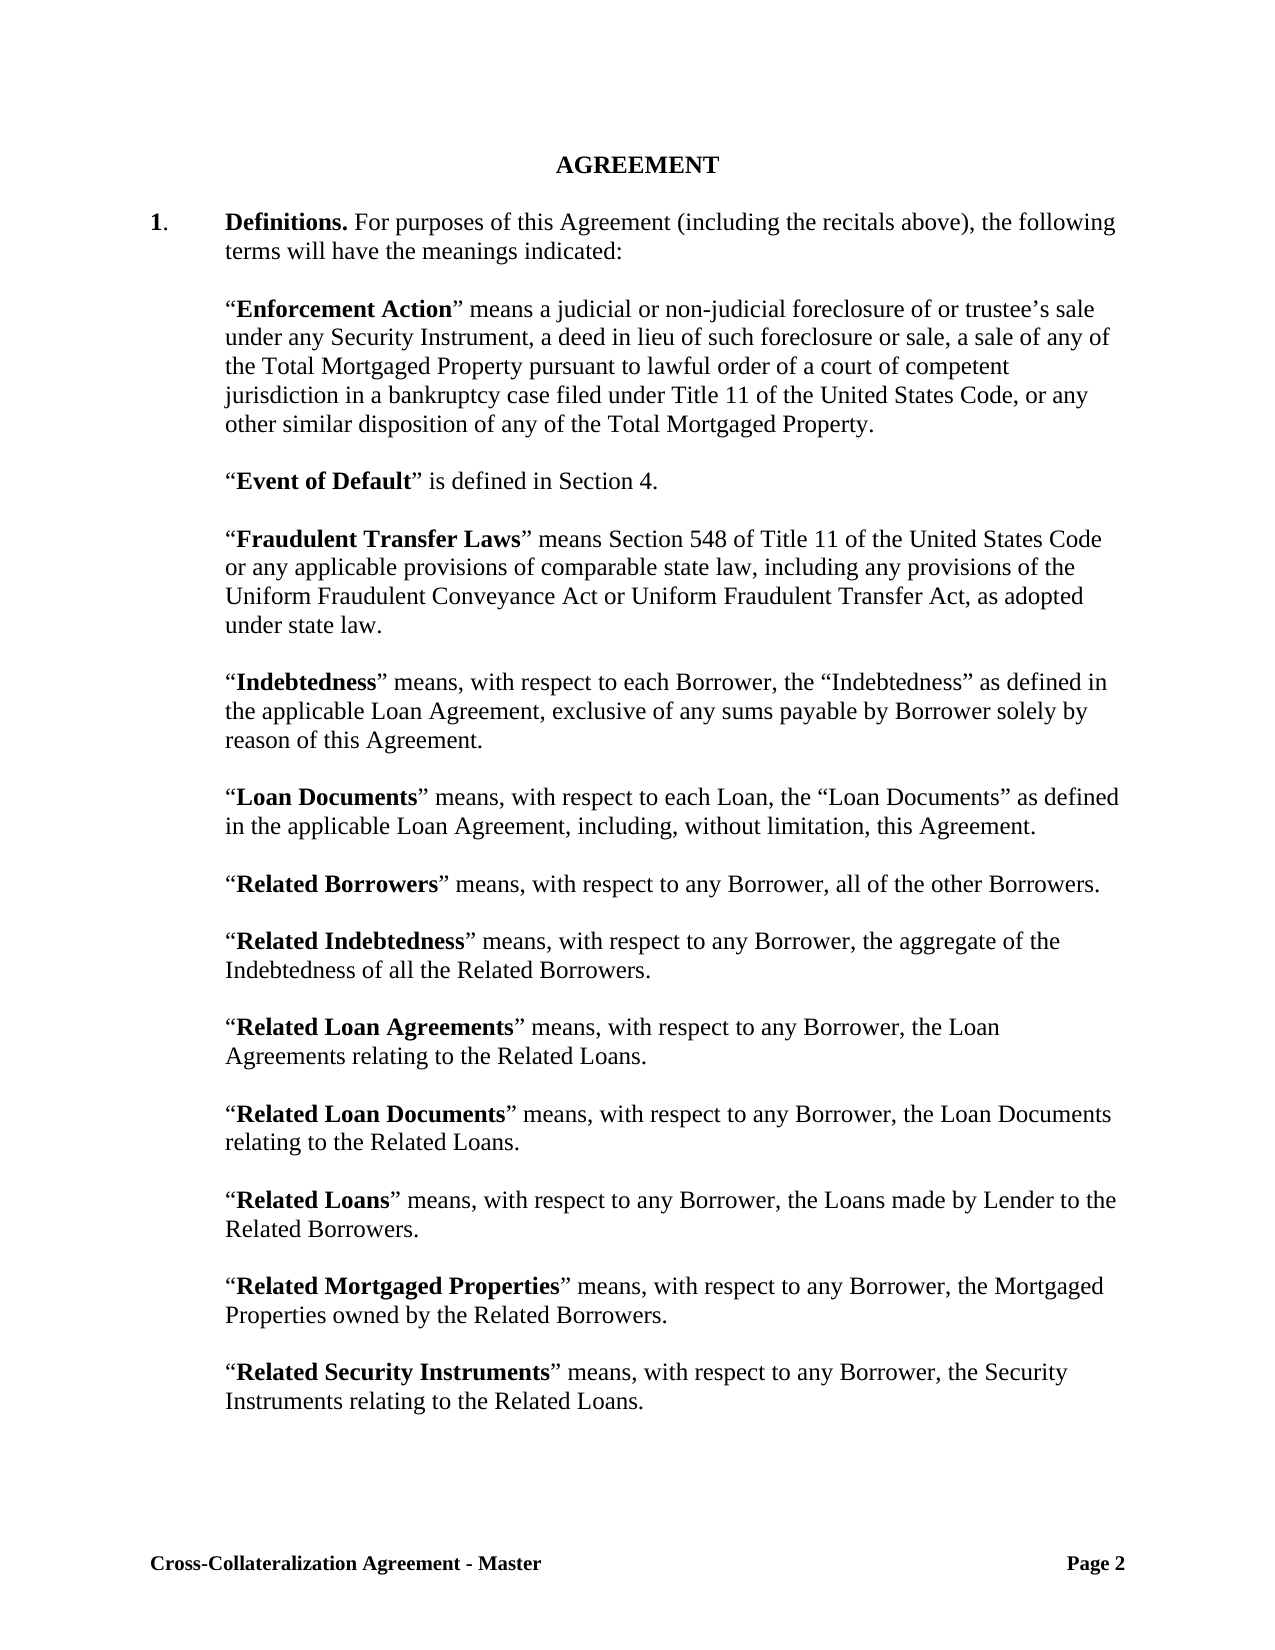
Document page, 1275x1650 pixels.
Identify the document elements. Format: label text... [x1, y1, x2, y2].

text Instruments relating to the Related Loans. [225, 1386, 1125, 1415]
text “Related Loan Agreements” means, with respect to any Borrower, the Loan [150, 1012, 1125, 1041]
text Agreements relating to the Related Loans. [225, 1041, 1125, 1070]
text “Related Indebtedness” means, with respect to any Borrower, the aggregate of the Indebtedness of all the Related Borrowers. [225, 926, 1125, 984]
text AGREEMENT [150, 150, 1125, 179]
text “Loan Documents” means, with respect to each Loan, the “Loan Documents” as defined in the applicable Loan Agreement, including, without limitation, this Agreement. [225, 782, 1125, 840]
text “Related Borrowers” means, with respect to any Borrower, all of the other Borrowers. [225, 869, 1125, 897]
text “Enforcement Action” means a judicial or non-judicial foreclosure of or trustee’s sale under any Security Instrument, a deed in lieu of such foreclosure or sale, a sale of any of the Total Mortgaged Property pursuant to lawful order of a court of competent jurisdiction in a bankruptcy case filed under Title 11 of the United States Code, or any other similar disposition of any of the Total Mortgaged Property. [225, 294, 1125, 437]
text “Related Loan Documents” means, with respect to any Borrower, the Loan Documents relating to the Related Loans. [225, 1099, 1125, 1156]
text “Related Loans” means, with respect to any Borrower, the Loans made by Lender to the Related Borrowers. [225, 1185, 1125, 1242]
text “Event of Default” is defined in Section 4. [225, 466, 1125, 495]
text “Related Security Instruments” means, with respect to any Borrower, the Security [150, 1357, 1125, 1386]
text 1. Definitions. For purposes of this Agreement (including the recitals above), the following terms will have the meanings indicated: [150, 207, 1125, 265]
text “Related Mortgaged Properties” means, with respect to any Borrower, the Mortgaged Properties owned by the Related Borrowers. [225, 1271, 1125, 1329]
text “Indebtedness” means, with respect to each Borrower, the “Indebtedness” as defined in the applicable Loan Agreement, exclusive of any sums payable by Borrower solely by reason of this Agreement. [225, 667, 1125, 754]
text “Fraudulent Transfer Laws” means Section 548 of Title 11 of the United States Code or any applicable provisions of comparable state law, including any provisions of the Uniform Fraudulent Conveyance Act or Uniform Fraudulent Transfer Act, as adopted under state law. [225, 524, 1125, 639]
